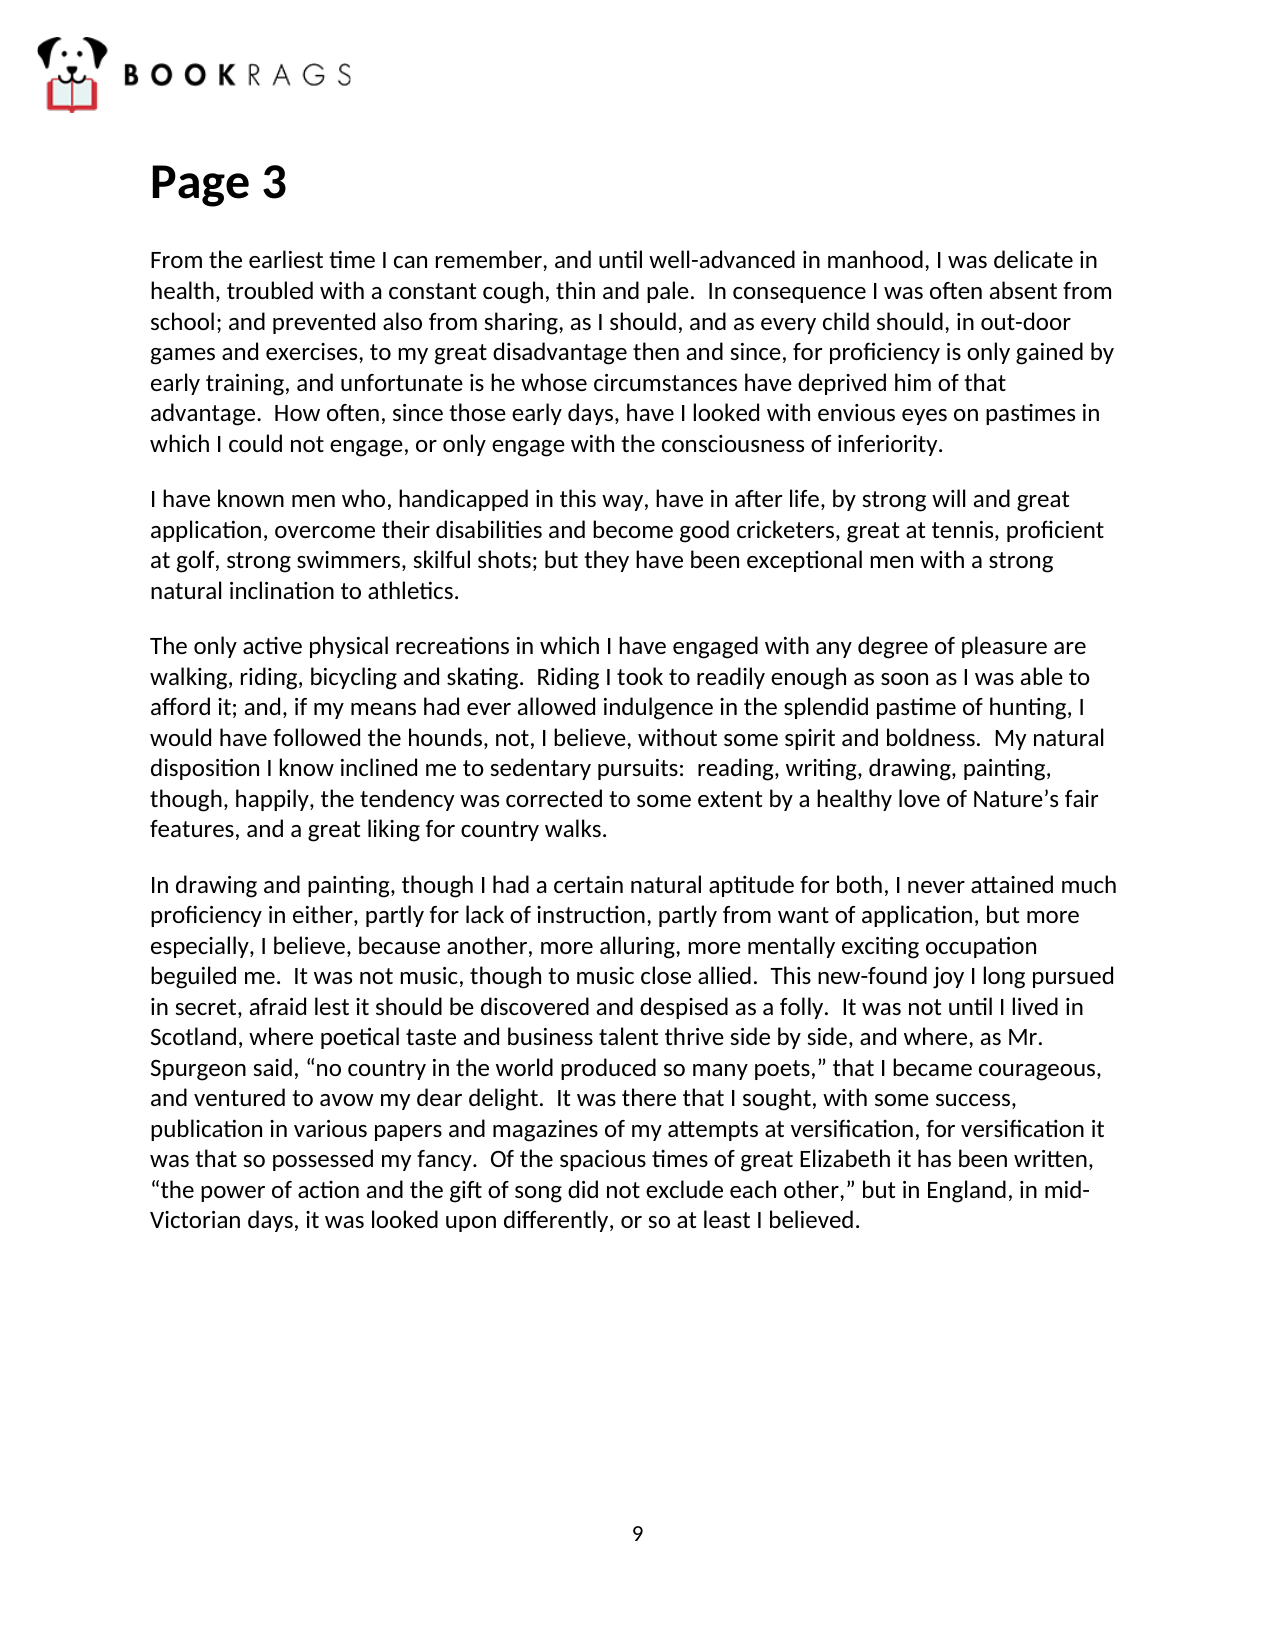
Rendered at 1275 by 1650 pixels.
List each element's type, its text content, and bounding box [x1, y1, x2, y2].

text From the earliest time I can remember, and until well-advanced in manhood, I was delicate in health, troubled with a constant cough, thin and pale. In consequence I was often absent from school; and prevented also from sharing, as I should, and as every child should, in out-door games and exercises, to my great disadvantage then and since, for proficiency is only gained by early training, and unfortunate is he whose circumstances have deprived him of that advantage. How often, since those early days, have I looked with envious eyes on pastimes in which I could not engage, or only engage with the consciousness of inferiority. [150, 244, 1125, 458]
text In drawing and painting, though I had a certain natural aptitude for both, I never attained much proficiency in either, partly for lack of instruction, partly from want of application, but more especially, I believe, because another, more alluring, more mentally exciting occupation beguiled me. It was not music, though to music close allied. This new-found joy I long pursued in secret, afraid lest it should be discovered and despised as a folly. It was not until I lived in Scotland, where poetical taste and business talent thrive side by side, and where, as Mr. Spurgeon said, “no country in the world produced so many poets,” that I became courageous, and ventured to avow my dear delight. It was there that I sought, with some success, publication in various papers and magazines of my attempts at versification, for versification it was that so possessed my fancy. Of the spacious times of great Elizabeth it has been written, “the power of action and the gift of song did not exclude each other,” but in England, in mid-Victorian days, it was looked upon differently, or so at least I believed. [150, 869, 1125, 1235]
text Page 3 [150, 150, 1125, 211]
picture [37, 37, 351, 113]
text I have known men who, handicapped in this way, have in after life, by strong will and great application, overcome their disabilities and become good cricketers, great at tennis, proficient at golf, strong swimmers, skilful shots; but they have been exceptional men with a strong natural inclination to athletics. [150, 483, 1125, 605]
text The only active physical recreations in which I have engaged with any degree of pleasure are walking, riding, bicycling and skating. Riding I took to readily enough as soon as I was able to afford it; and, if my means had ever allowed indulgence in the splendid pastime of hunting, I would have followed the hounds, not, I believe, without some spirit and boldness. My natural disposition I know inclined me to sedentary pursuits: reading, writing, drawing, painting, though, happily, the tendency was corrected to some extent by a healthy love of Nature’s fair features, and a great liking for country walks. [150, 630, 1125, 844]
